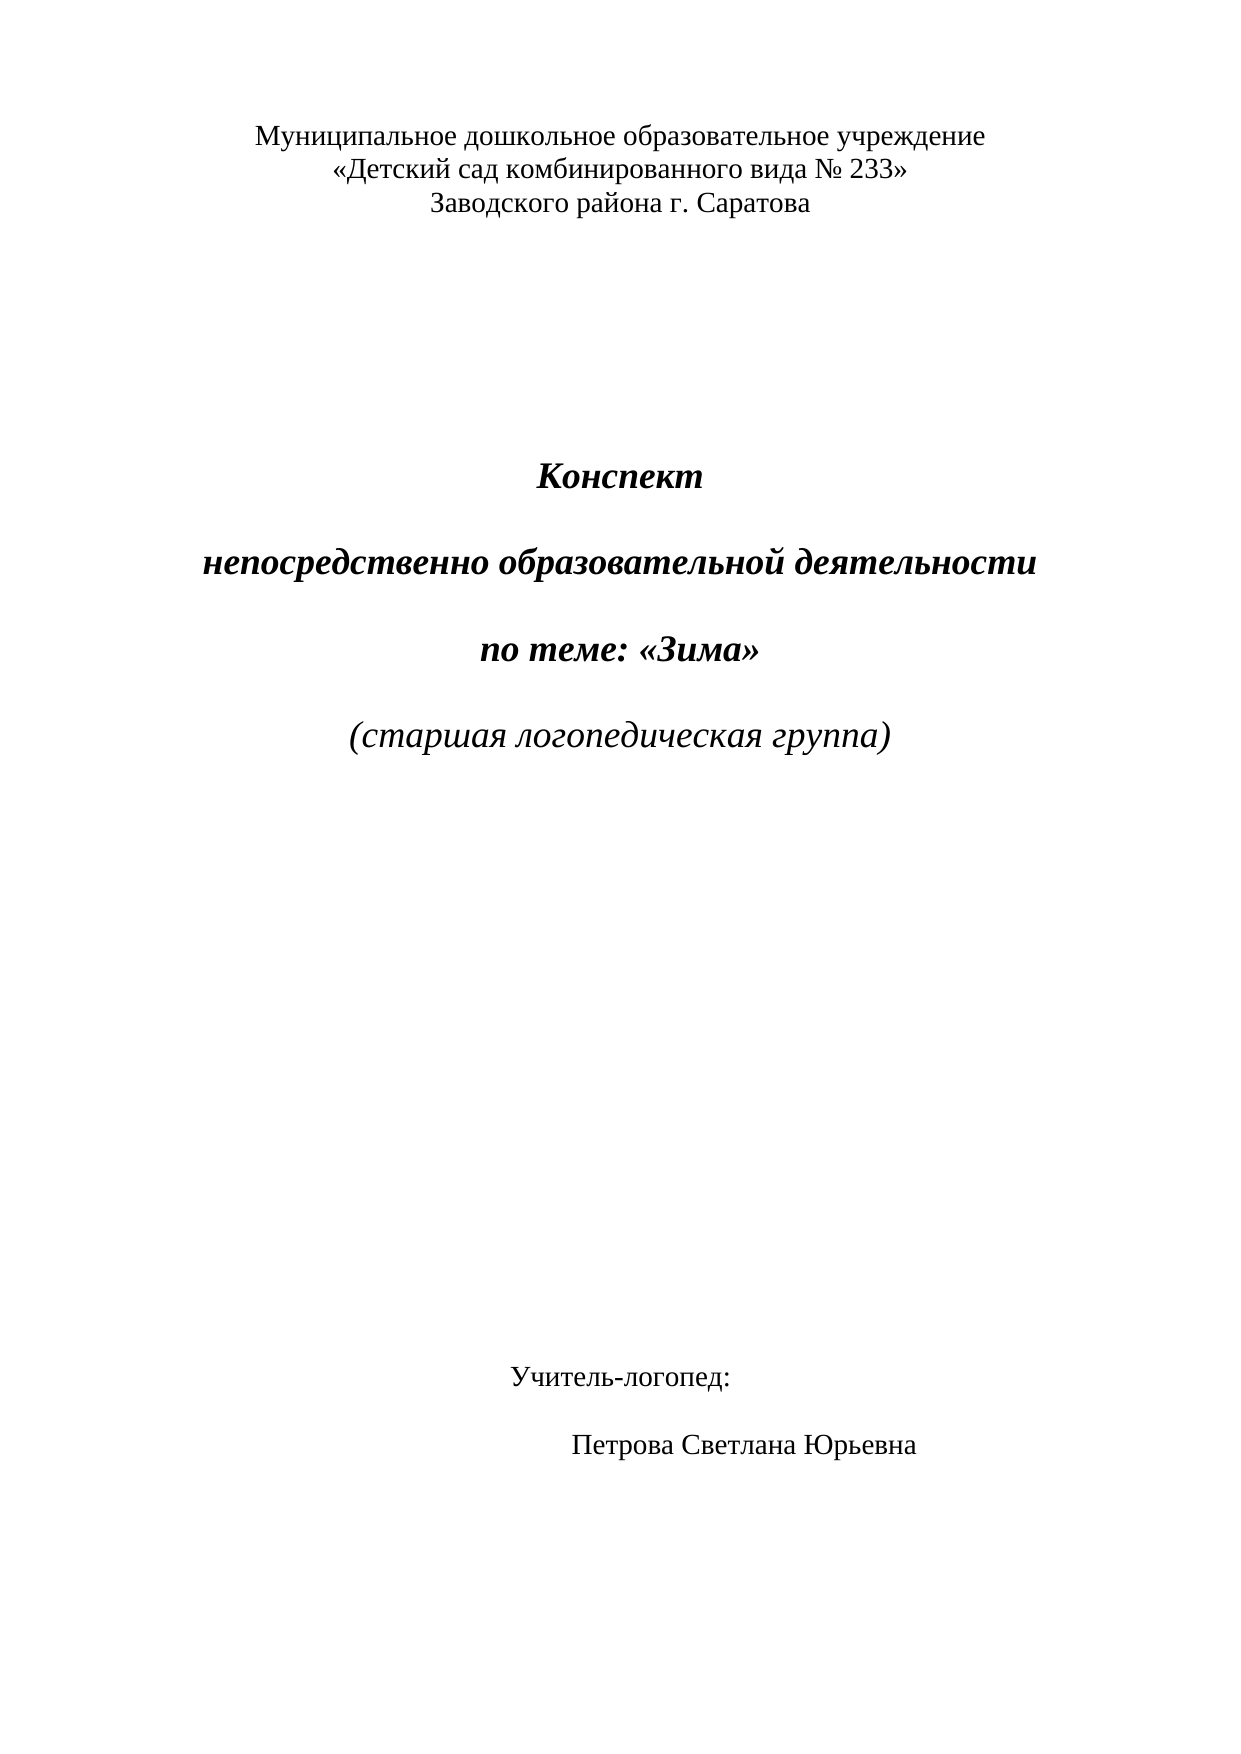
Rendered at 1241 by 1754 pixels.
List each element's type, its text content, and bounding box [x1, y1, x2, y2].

text Конспект [118, 453, 1122, 497]
text Муниципальное дошкольное образовательное учреждение [118, 118, 1122, 152]
text непосредственно образовательной деятельности [118, 540, 1122, 583]
text «Детский сад комбинированного вида № 233» [118, 152, 1122, 185]
text Учитель-логопед: [118, 1359, 1122, 1393]
text Петрова Светлана Юрьевна [118, 1427, 1122, 1460]
text по теме: «Зима» [118, 626, 1122, 669]
text Заводского района г. Саратова [118, 185, 1122, 219]
text (старшая логопедическая группа) [118, 712, 1122, 755]
